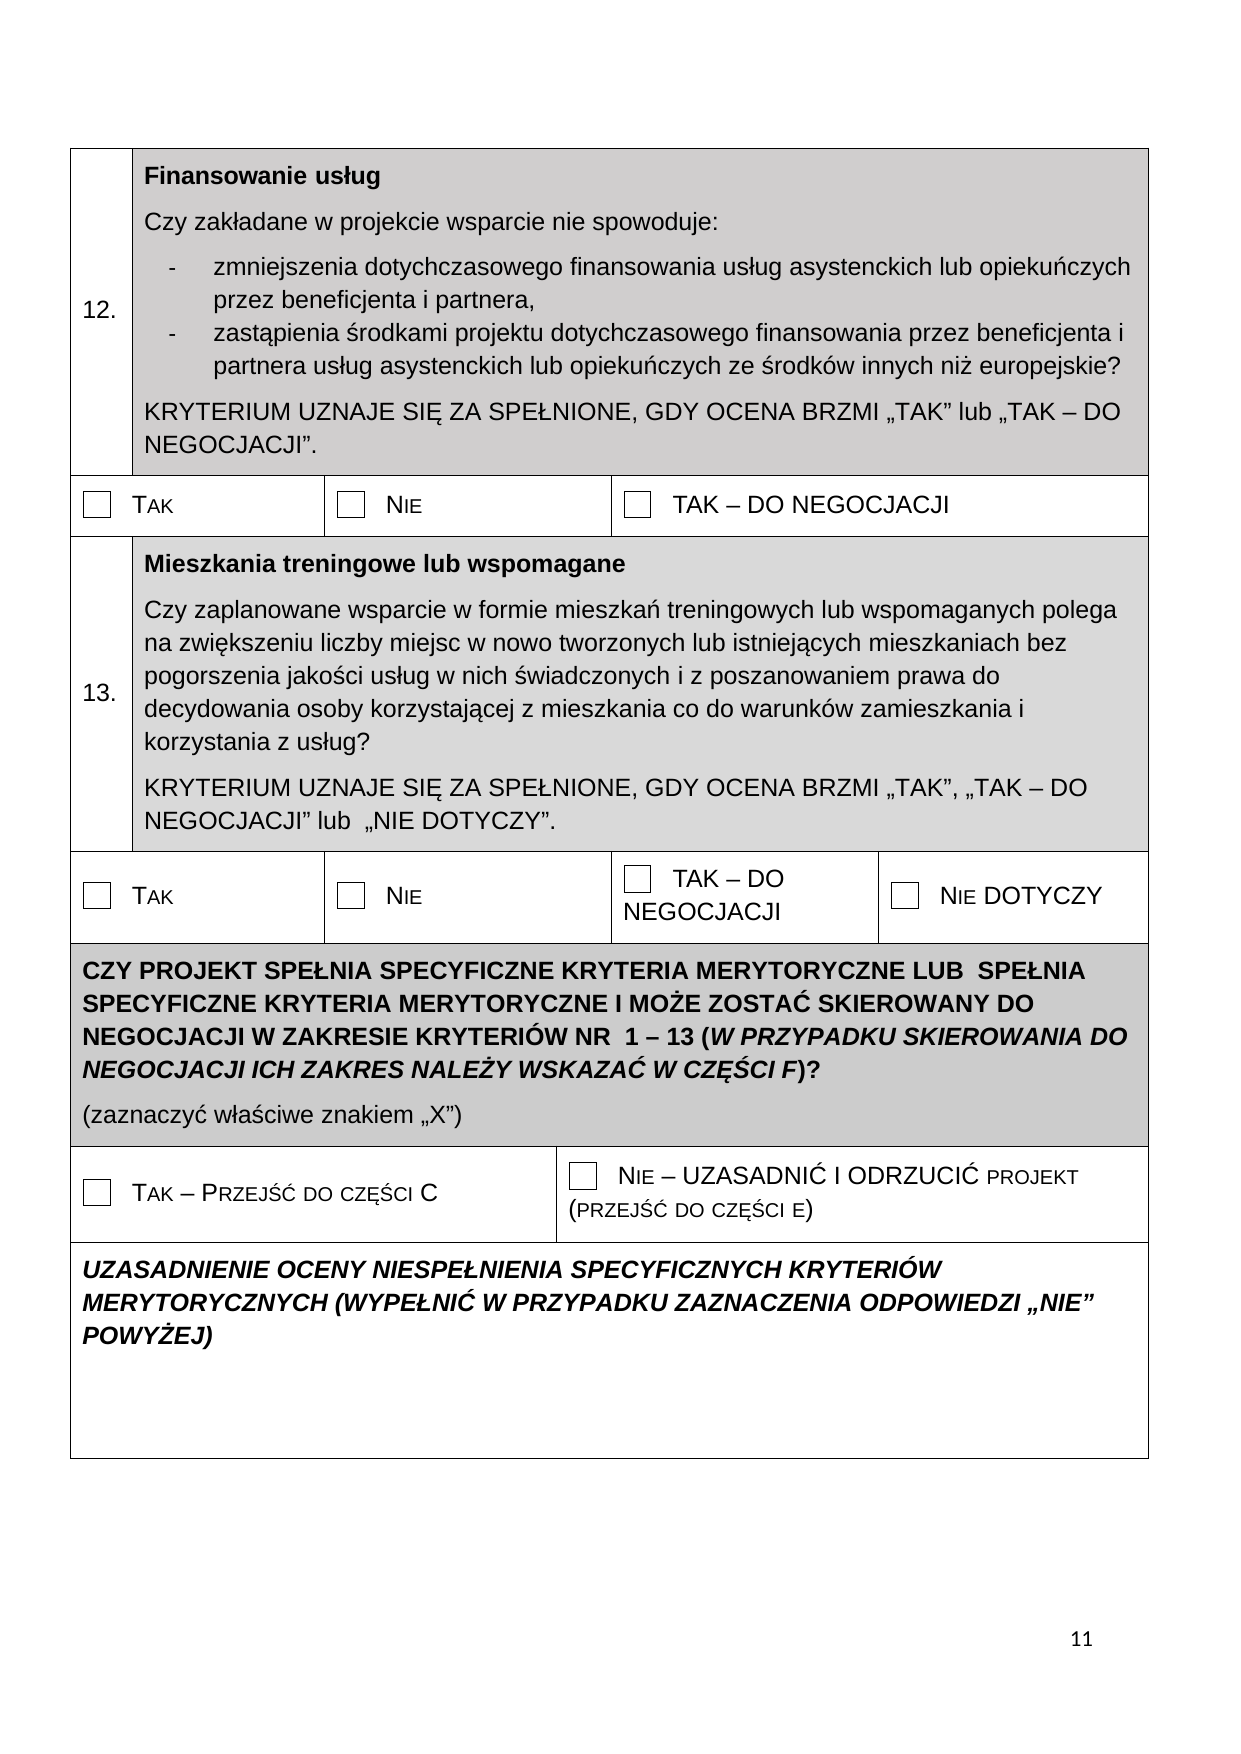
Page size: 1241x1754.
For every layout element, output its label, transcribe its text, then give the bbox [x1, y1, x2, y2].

table_cell Nie [325, 476, 611, 536]
table_cell Nie – UZASADNIĆ I ODRZUCIĆ projekt (przejść do części e) [557, 1147, 1148, 1242]
table_cell 13. [71, 537, 132, 851]
table_cell Tak – Przejść do części C [71, 1147, 556, 1242]
table_cell Finansowanie usług Czy zakładane w projekcie wsparcie nie spowoduje: zmniejszenia dotychczasowego finansowania usług asystenckich lub opiekuńczych przez beneficjenta i partnera, zastąpienia środkami projektu dotychczasowego finansowania przez beneficjenta i partnera usług asystenckich lub opiekuńczych ze środków innych niż europejskie? KRYTERIUM UZNAJE SIĘ ZA SPEŁNIONE, GDY OCENA BRZMI „TAK” lub „TAK – DO NEGOCJACJI”. [133, 149, 1148, 475]
table_cell UZASADNIENIE OCENY NIESPEŁNIENIA SPECYFICZNYCH KRYTERIÓW MERYTORYCZNYCH (WYPEŁNIĆ W PRZYPADKU ZAZNACZENIA ODPOWIEDZI „NIE” POWYŻEJ) [71, 1243, 1148, 1458]
table_cell Tak [71, 852, 324, 942]
table_cell CZY PROJEKT SPEŁNIA SPECYFICZNE KRYTERIA MERYTORYCZNE LUB SPEŁNIA SPECYFICZNE KRYTERIA MERYTORYCZNE I MOŻE ZOSTAĆ SKIEROWANY DO NEGOCJACJI W ZAKRESIE KRYTERIÓW NR 1 – 13 (W PRZYPADKU SKIEROWANIA DO NEGOCJACJI ICH ZAKRES NALEŻY WSKAZAĆ W CZĘŚCI F)? (zaznaczyć właściwe znakiem „X”) [71, 944, 1148, 1146]
table_cell Nie [325, 852, 611, 942]
table_cell Tak [71, 476, 324, 536]
table_cell TAK – DO NEGOCJACJI [612, 852, 878, 942]
table_cell Nie DOTYCZY [879, 852, 1148, 942]
table_cell Mieszkania treningowe lub wspomagane Czy zaplanowane wsparcie w formie mieszkań treningowych lub wspomaganych polega na zwiększeniu liczby miejsc w nowo tworzonych lub istniejących mieszkaniach bez pogorszenia jakości usług w nich świadczonych i z poszanowaniem prawa do decydowania osoby korzystającej z mieszkania co do warunków zamieszkania i korzystania z usług? KRYTERIUM UZNAJE SIĘ ZA SPEŁNIONE, GDY OCENA BRZMI „TAK”, „TAK – DO NEGOCJACJI” lub „NIE DOTYCZY”. [133, 537, 1148, 851]
table_cell TAK – DO NEGOCJACJI [612, 476, 1148, 536]
table_cell 12. [71, 149, 132, 475]
